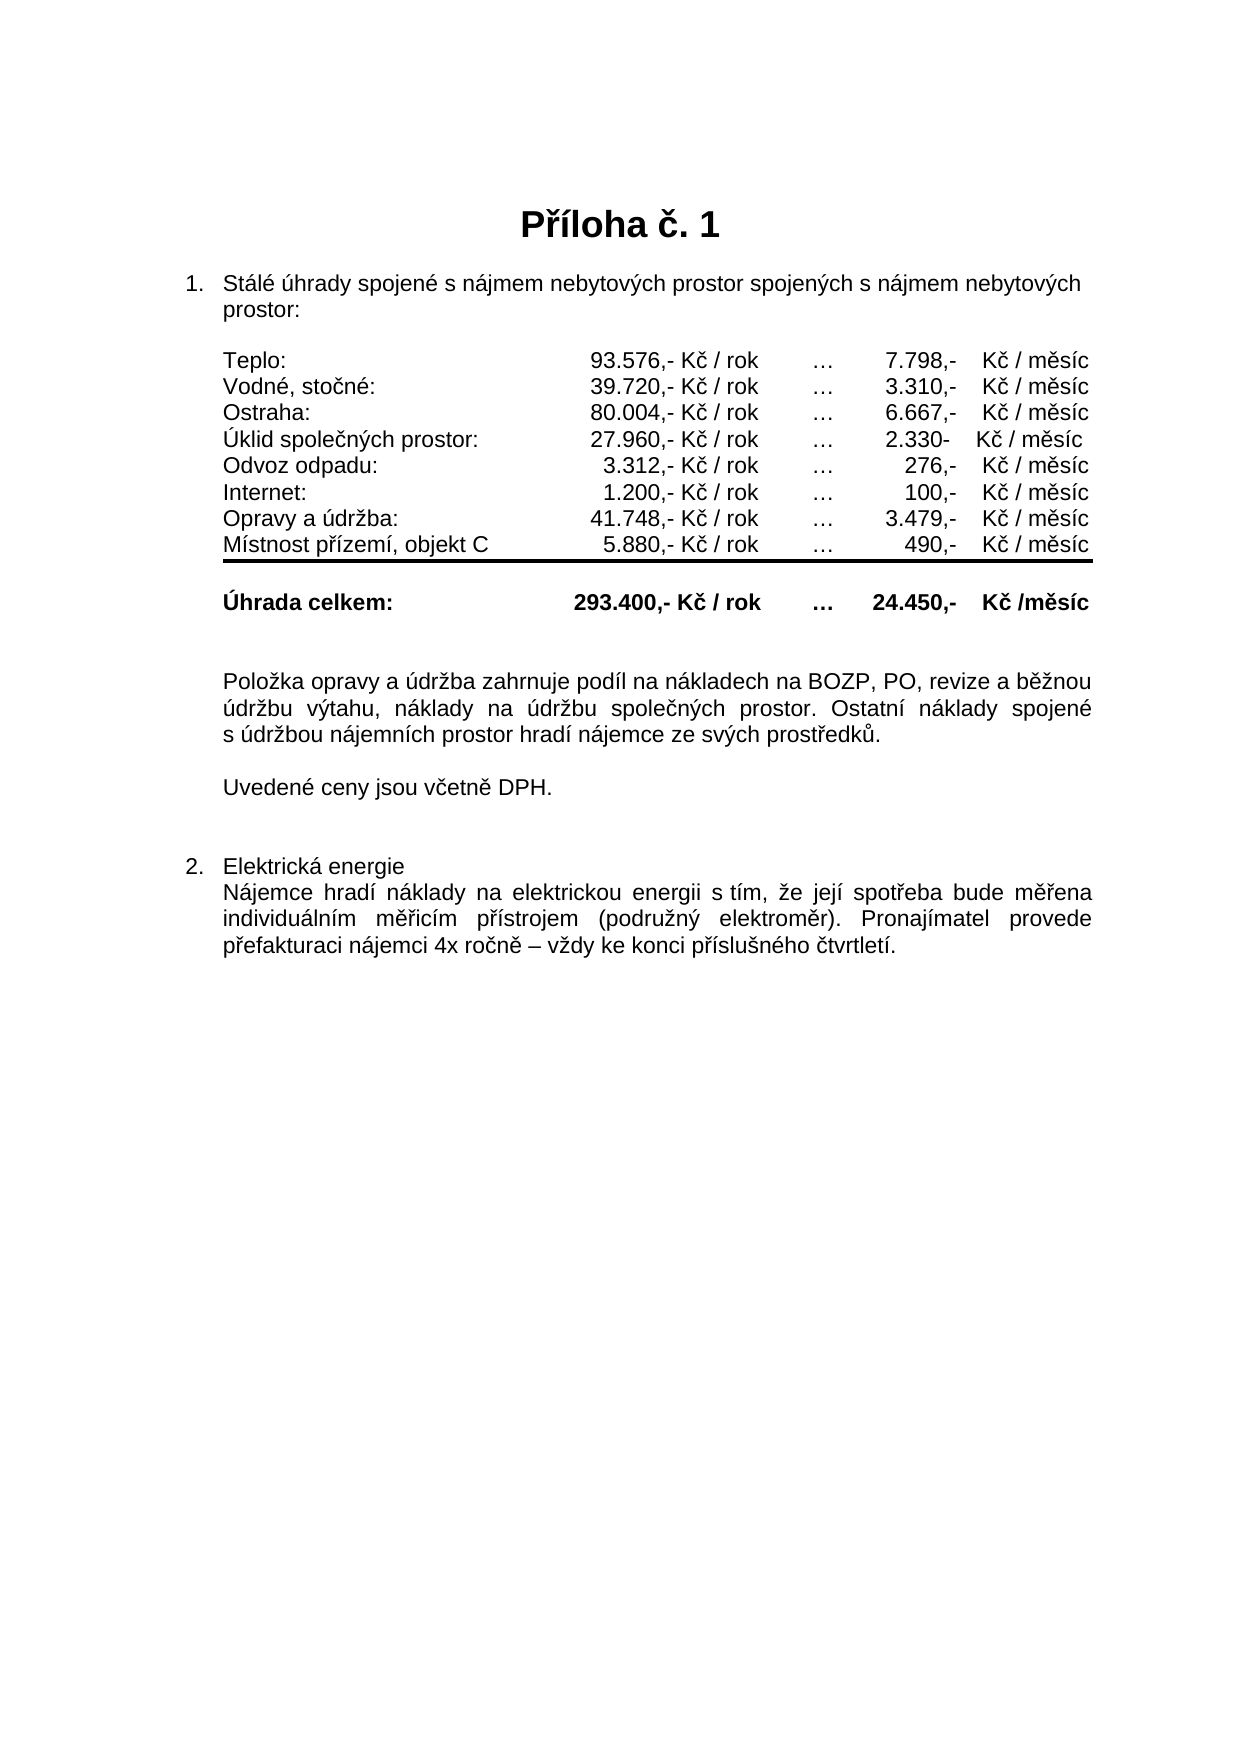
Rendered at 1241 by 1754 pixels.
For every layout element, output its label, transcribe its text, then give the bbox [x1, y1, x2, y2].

list Úklid společných prostor: 27.960,- Kč / rok … 2.330- Kč / měsíc [223, 426, 1093, 452]
list Uvedené ceny jsou včetně DPH. [223, 773, 1093, 800]
list Opravy a údržba: 41.748,- Kč / rok … 3.479,- Kč / měsíc [223, 505, 1093, 531]
list Ostraha: 80.004,- Kč / rok … 6.667,- Kč / měsíc [223, 399, 1093, 426]
list Teplo: 93.576,- Kč / rok … 7.798,- Kč / měsíc [223, 347, 1093, 373]
list Vodné, stočné: 39.720,- Kč / rok … 3.310,- Kč / měsíc [223, 373, 1093, 399]
list Stálé úhrady spojené s nájmem nebytových prostor spojených s nájmem nebytových prostor: [185, 270, 1093, 323]
list Odvoz odpadu: 3.312,- Kč / rok … 276,- Kč / měsíc [223, 452, 1093, 478]
list Internet: 1.200,- Kč / rok … 100,- Kč / měsíc [223, 478, 1093, 505]
list Položka opravy a údržba zahrnuje podíl na nákladech na BOZP, PO, revize a běžnou údržbu výtahu, náklady na údržbu společných prostor. Ostatní náklady spojené s údržbou nájemních prostor hradí nájemce ze svých prostředků. [223, 668, 1093, 747]
list Úhrada celkem: 293.400,- Kč / rok … 24.450,- Kč /měsíc [223, 589, 1093, 615]
list Elektrická energie [185, 853, 1093, 879]
list Místnost přízemí, objekt C 5.880,- Kč / rok … 490,- Kč / měsíc [223, 531, 1093, 559]
list Nájemce hradí náklady na elektrickou energii s tím, že její spotřeba bude měřena individuálním měřicím přístrojem (podružný elektroměr). Pronajímatel provede přefakturaci nájemci 4x ročně – vždy ke konci příslušného čtvrtletí. [223, 879, 1093, 958]
text Příloha č. 1 [148, 203, 1093, 246]
